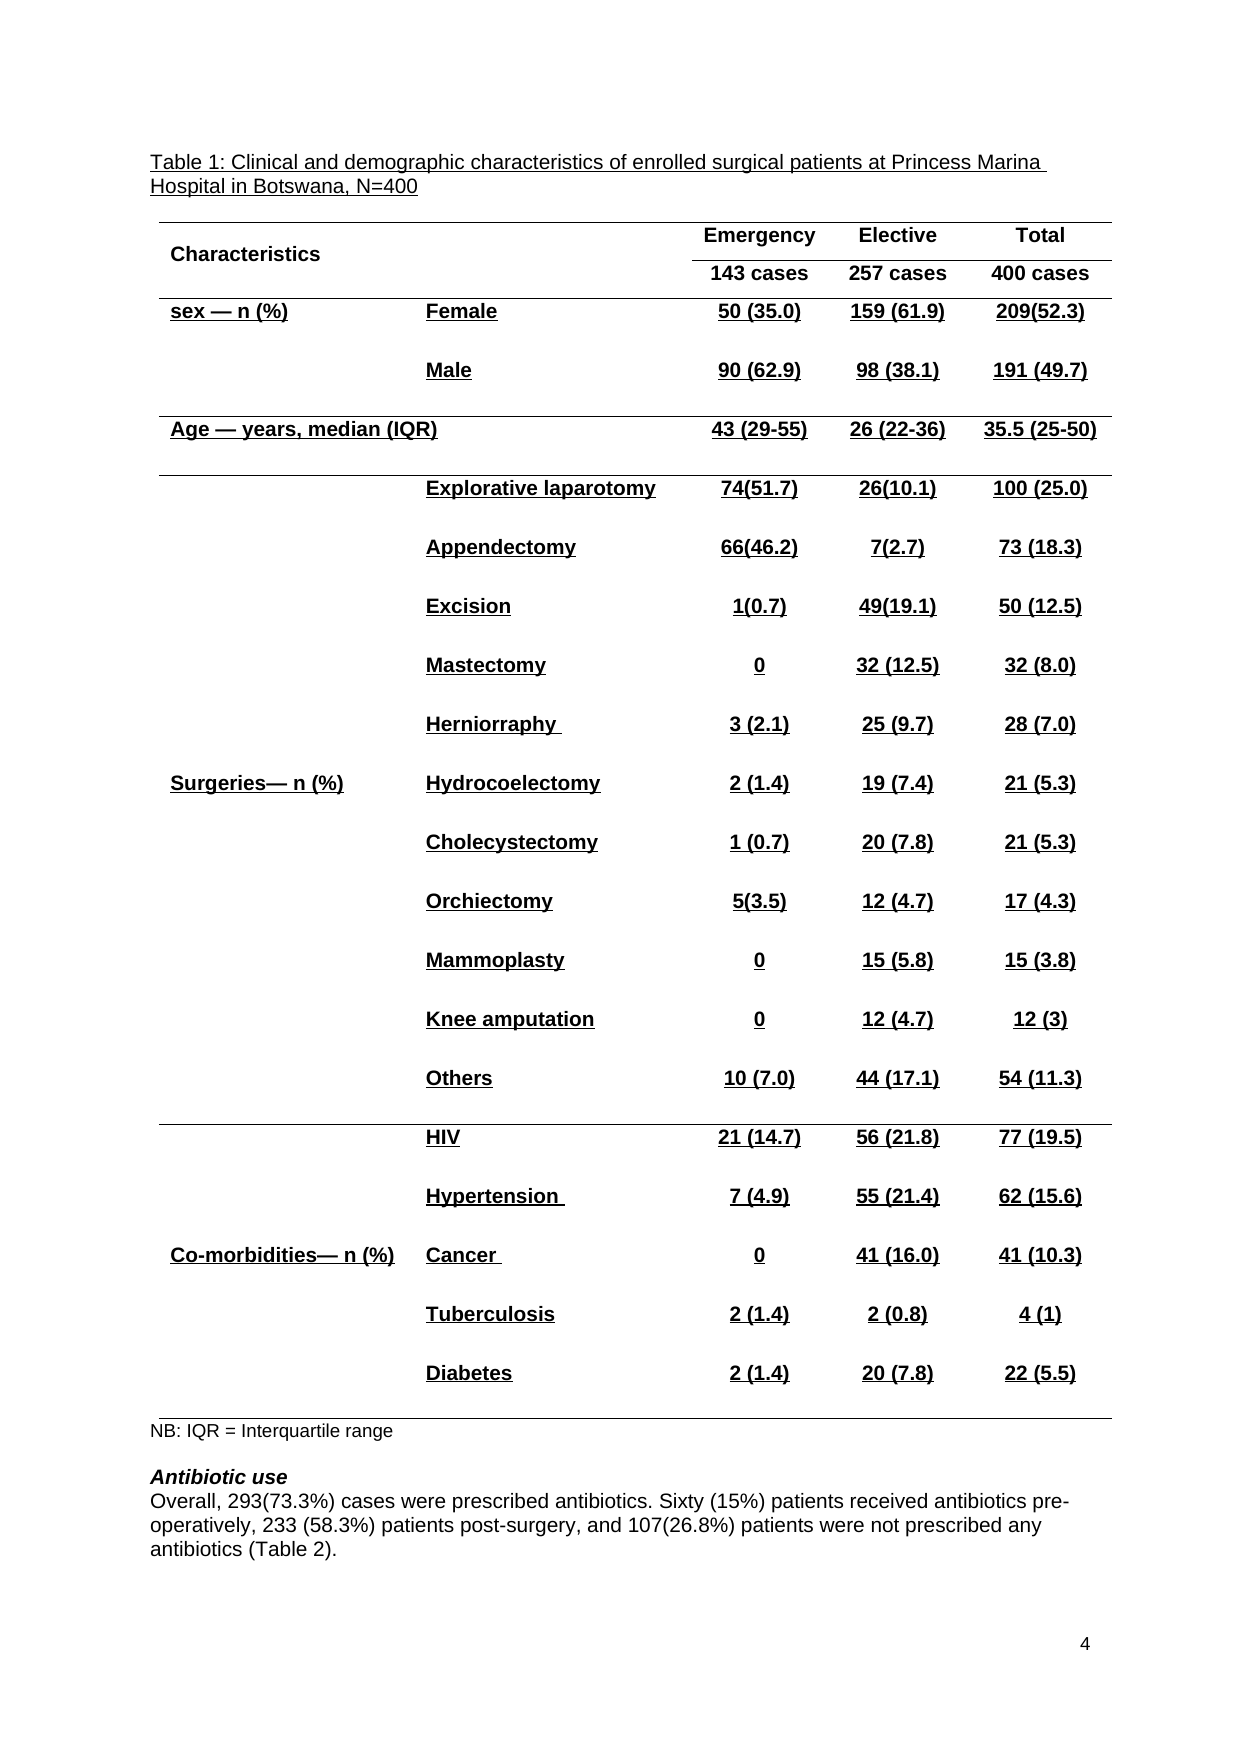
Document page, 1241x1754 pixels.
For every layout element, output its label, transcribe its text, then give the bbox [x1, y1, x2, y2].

table_cell 0 [692, 1006, 827, 1064]
table_cell 15 (5.8) [827, 947, 968, 1006]
table_cell Others [414, 1065, 692, 1123]
table_cell 98 (38.1) [827, 357, 968, 416]
table_cell 17 (4.3) [968, 888, 1112, 947]
table_cell Tuberculosis [414, 1300, 692, 1359]
table_cell 66(46.2) [692, 534, 827, 593]
table_cell 62 (15.6) [968, 1183, 1112, 1241]
table_cell 49(19.1) [827, 593, 968, 652]
table_cell Co-morbidities— n (%) [159, 1125, 414, 1418]
table_cell 35.5 (25-50) [968, 417, 1112, 475]
table_cell 25 (9.7) [827, 711, 968, 770]
table_cell 50 (35.0) [692, 299, 827, 357]
table_cell 20 (7.8) [827, 829, 968, 888]
table_cell 21 (14.7) [692, 1125, 827, 1182]
table_cell 21 (5.3) [968, 770, 1112, 829]
table_cell 26(10.1) [827, 476, 968, 534]
table_cell 12 (4.7) [827, 1006, 968, 1064]
table_cell Explorative laparotomy [414, 476, 692, 534]
table_cell 90 (62.9) [692, 357, 827, 416]
table_header Characteristics [159, 223, 692, 298]
text Antibiotic use [150, 1465, 1090, 1489]
table_cell 2 (1.4) [692, 1300, 827, 1359]
table_cell 15 (3.8) [968, 947, 1112, 1006]
table_cell Mammoplasty [414, 947, 692, 1006]
table_cell 400 cases [968, 261, 1112, 298]
table_cell 2 (1.4) [692, 1359, 827, 1418]
table_cell 41 (16.0) [827, 1241, 968, 1300]
table_cell 12 (4.7) [827, 888, 968, 947]
table_cell 32 (8.0) [968, 652, 1112, 711]
table_cell Cholecystectomy [414, 829, 692, 888]
table_cell 22 (5.5) [968, 1359, 1112, 1418]
table_cell 0 [692, 947, 827, 1006]
table_cell 73 (18.3) [968, 534, 1112, 593]
table_cell Male [414, 357, 692, 416]
table_cell Age — years, median (IQR) [159, 417, 692, 475]
table_cell 7(2.7) [827, 534, 968, 593]
table_cell Diabetes [414, 1359, 692, 1418]
table_cell Excision [414, 593, 692, 652]
table_cell 77 (19.5) [968, 1125, 1112, 1182]
table_cell 0 [692, 652, 827, 711]
table_cell 26 (22-36) [827, 417, 968, 475]
table_cell 50 (12.5) [968, 593, 1112, 652]
table_cell 21 (5.3) [968, 829, 1112, 888]
table_cell 44 (17.1) [827, 1065, 968, 1123]
table_header Elective [827, 223, 968, 260]
table_cell Knee amputation [414, 1006, 692, 1064]
table_cell Orchiectomy [414, 888, 692, 947]
table_cell 74(51.7) [692, 476, 827, 534]
table_cell Hypertension [414, 1183, 692, 1241]
table_cell sex — n (%) [159, 299, 414, 416]
table_cell 3 (2.1) [692, 711, 827, 770]
text Overall, 293(73.3%) cases were prescribed antibiotics. Sixty (15%) patients received antibiotics pre-operatively, 233 (58.3%) patients post-surgery, and 107(26.8%) patients were not prescribed any antibiotics (Table 2). [150, 1489, 1090, 1561]
table_cell 32 (12.5) [827, 652, 968, 711]
table_cell Hydrocoelectomy [414, 770, 692, 829]
table_cell 56 (21.8) [827, 1125, 968, 1182]
table_cell 4 (1) [968, 1300, 1112, 1359]
table_cell 7 (4.9) [692, 1183, 827, 1241]
text NB: IQR = Interquartile range [150, 1419, 1090, 1441]
table_cell Appendectomy [414, 534, 692, 593]
table_cell 43 (29-55) [692, 417, 827, 475]
table_cell 28 (7.0) [968, 711, 1112, 770]
table_header Total [968, 223, 1112, 260]
table_cell 20 (7.8) [827, 1359, 968, 1418]
table_cell 2 (1.4) [692, 770, 827, 829]
table_header Emergency [692, 223, 827, 260]
table_cell 5(3.5) [692, 888, 827, 947]
table_cell Herniorraphy [414, 711, 692, 770]
table_cell 0 [692, 1241, 827, 1300]
table_cell 41 (10.3) [968, 1241, 1112, 1300]
table_cell Mastectomy [414, 652, 692, 711]
table_cell Cancer [414, 1241, 692, 1300]
table_cell 10 (7.0) [692, 1065, 827, 1123]
table_cell 19 (7.4) [827, 770, 968, 829]
table_cell 143 cases [692, 261, 827, 298]
table_cell Surgeries— n (%) [159, 476, 414, 1123]
table_cell 159 (61.9) [827, 299, 968, 357]
table_cell 12 (3) [968, 1006, 1112, 1064]
table_cell Female [414, 299, 692, 357]
table_cell 1(0.7) [692, 593, 827, 652]
text Table 1: Clinical and demographic characteristics of enrolled surgical patients at Princess Marina Hospital in Botswana, N=400 [150, 150, 1090, 198]
table_cell 54 (11.3) [968, 1065, 1112, 1123]
table_cell 1 (0.7) [692, 829, 827, 888]
table_cell 100 (25.0) [968, 476, 1112, 534]
table_cell 191 (49.7) [968, 357, 1112, 416]
table_cell HIV [414, 1125, 692, 1182]
table_cell 257 cases [827, 261, 968, 298]
table_cell 209(52.3) [968, 299, 1112, 357]
table_cell 55 (21.4) [827, 1183, 968, 1241]
table_cell 2 (0.8) [827, 1300, 968, 1359]
